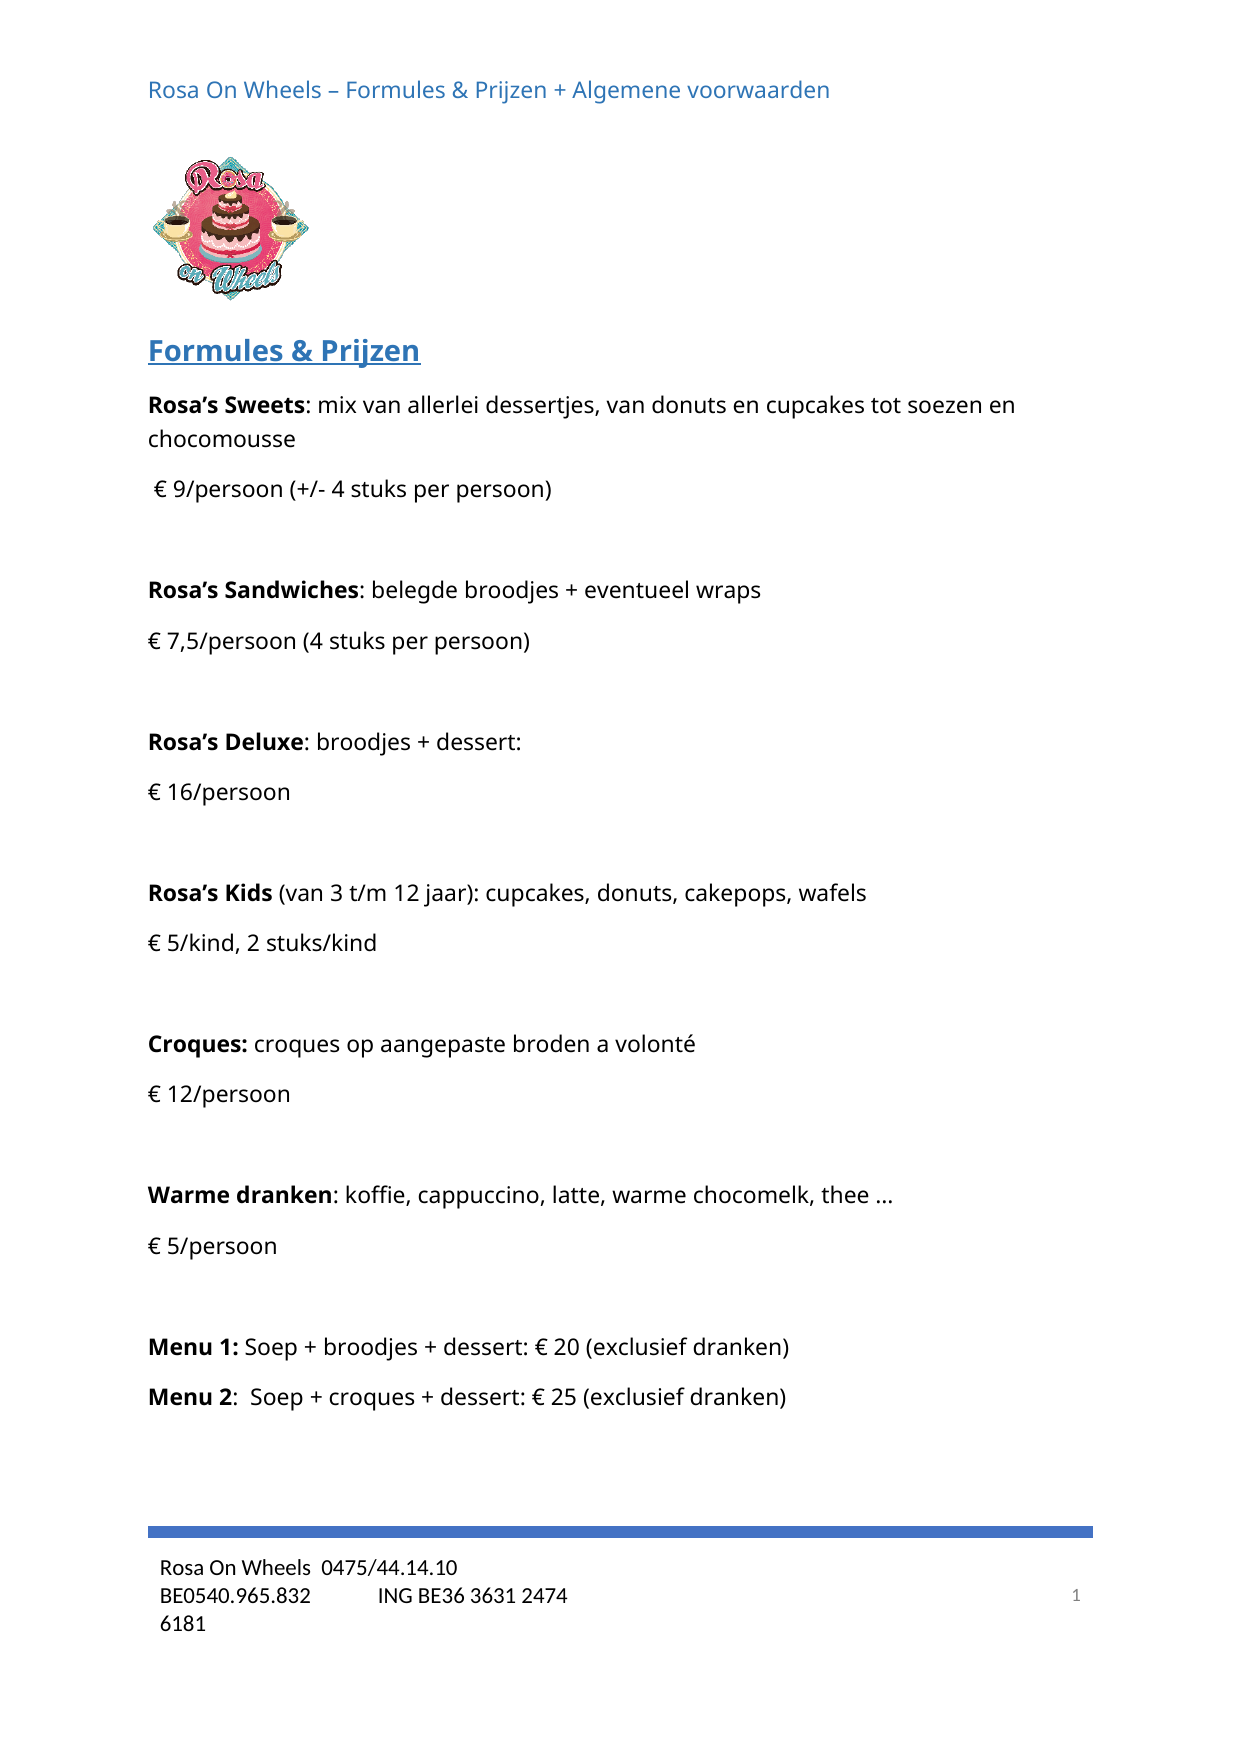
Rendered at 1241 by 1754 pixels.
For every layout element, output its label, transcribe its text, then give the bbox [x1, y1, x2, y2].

text Rosa’s Deluxe: broodjes + dessert: [148, 726, 1093, 757]
text Formules & Prijzen [148, 330, 1093, 369]
text € 5/kind, 2 stuks/kind [148, 927, 1093, 958]
text € 16/persoon [148, 776, 1093, 807]
text € 5/persoon [148, 1230, 1093, 1261]
text Croques: croques op aangepaste broden a volonté [148, 1028, 1093, 1059]
text € 7,5/persoon (4 stuks per persoon) [148, 625, 1093, 656]
text Rosa’s Sandwiches: belegde broodjes + eventueel wraps [148, 574, 1093, 606]
text Rosa’s Kids (van 3 t/m 12 jaar): cupcakes, donuts, cakepops, wafels [148, 877, 1093, 908]
text Menu 1: Soep + broodjes + dessert: € 20 (exclusief dranken) [148, 1331, 1093, 1362]
text € 9/persoon (+/- 4 stuks per persoon) [148, 473, 1093, 505]
text Warme dranken: koffie, cappuccino, latte, warme chocomelk, thee … [148, 1179, 1093, 1211]
picture [147, 147, 317, 311]
text Rosa’s Sweets: mix van allerlei dessertjes, van donuts en cupcakes tot soezen en chocomousse [148, 389, 1093, 454]
text € 12/persoon [148, 1078, 1093, 1110]
text Menu 2: Soep + croques + dessert: € 25 (exclusief dranken) [148, 1381, 1093, 1412]
